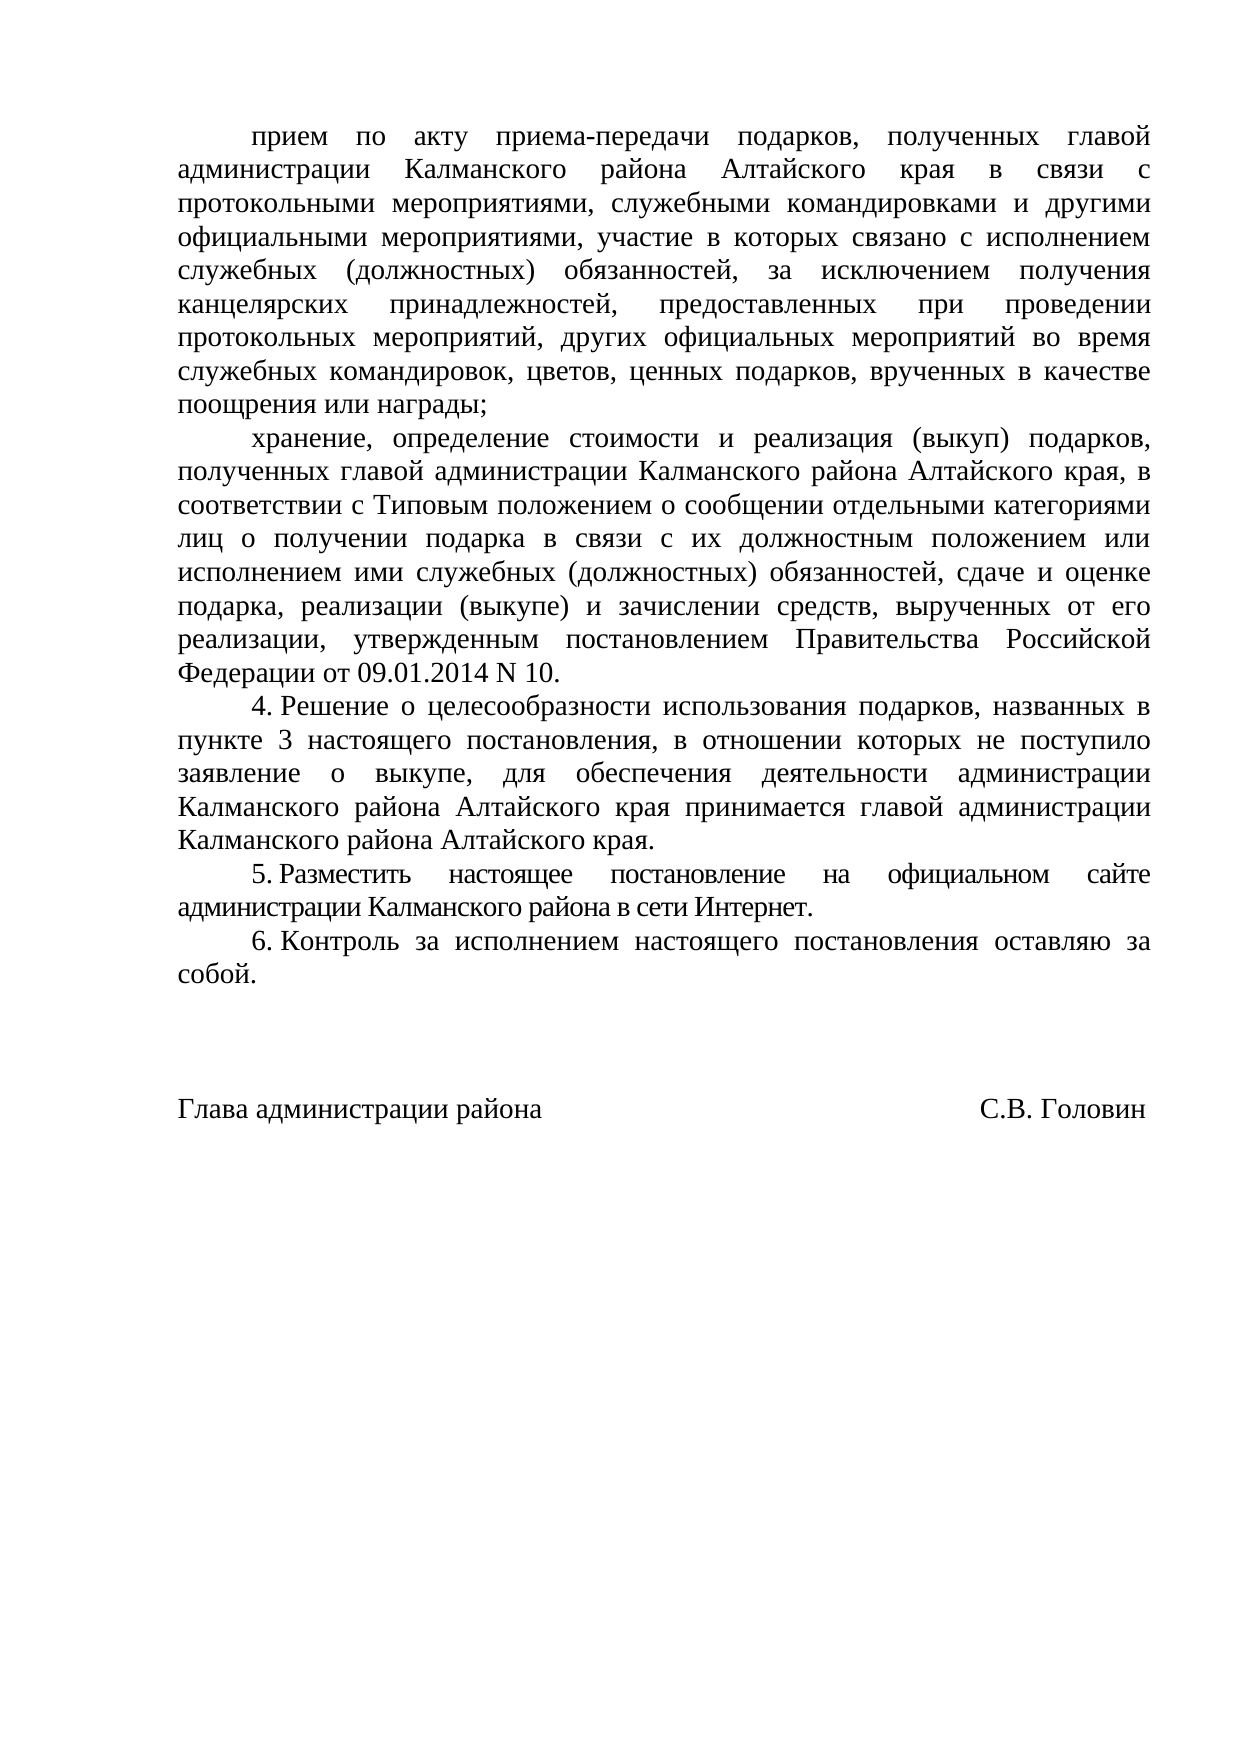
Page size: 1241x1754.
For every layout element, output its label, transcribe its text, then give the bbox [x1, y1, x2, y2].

list Контроль за исполнением настоящего постановления оставляю за собой. [177, 923, 1152, 990]
list Разместить настоящее постановление на официальном сайте администрации Калманского района в сети Интернет. [177, 856, 1152, 923]
text хранение, определение стоимости и реализация (выкуп) подарков, полученных главой администрации Калманского района Алтайского края, в соответствии с Типовым положением о сообщении отдельными категориями лиц о получении подарка в связи с их должностным положением или исполнением ими служебных (должностных) обязанностей, сдаче и оценке подарка, реализации (выкупе) и зачислении средств, вырученных от его реализации, утвержденным постановлением Правительства Российской Федерации от 09.01.2014 N 10. [177, 420, 1152, 688]
text прием по акту приема-передачи подарков, полученных главой администрации Калманского района Алтайского края в связи с протокольными мероприятиями, служебными командировками и другими официальными мероприятиями, участие в которых связано с исполнением служебных (должностных) обязанностей, за исключением получения канцелярских принадлежностей, предоставленных при проведении протокольных мероприятий, других официальных мероприятий во время служебных командировок, цветов, ценных подарков, врученных в качестве поощрения или награды; [177, 118, 1152, 420]
list Решение о целесообразности использования подарков, названных в пункте 3 настоящего постановления, в отношении которых не поступило заявление о выкупе, для обеспечения деятельности администрации Калманского района Алтайского края принимается главой администрации Калманского района Алтайского края. [177, 688, 1152, 856]
text Глава администрации района С.В. Головин [177, 1091, 1152, 1124]
